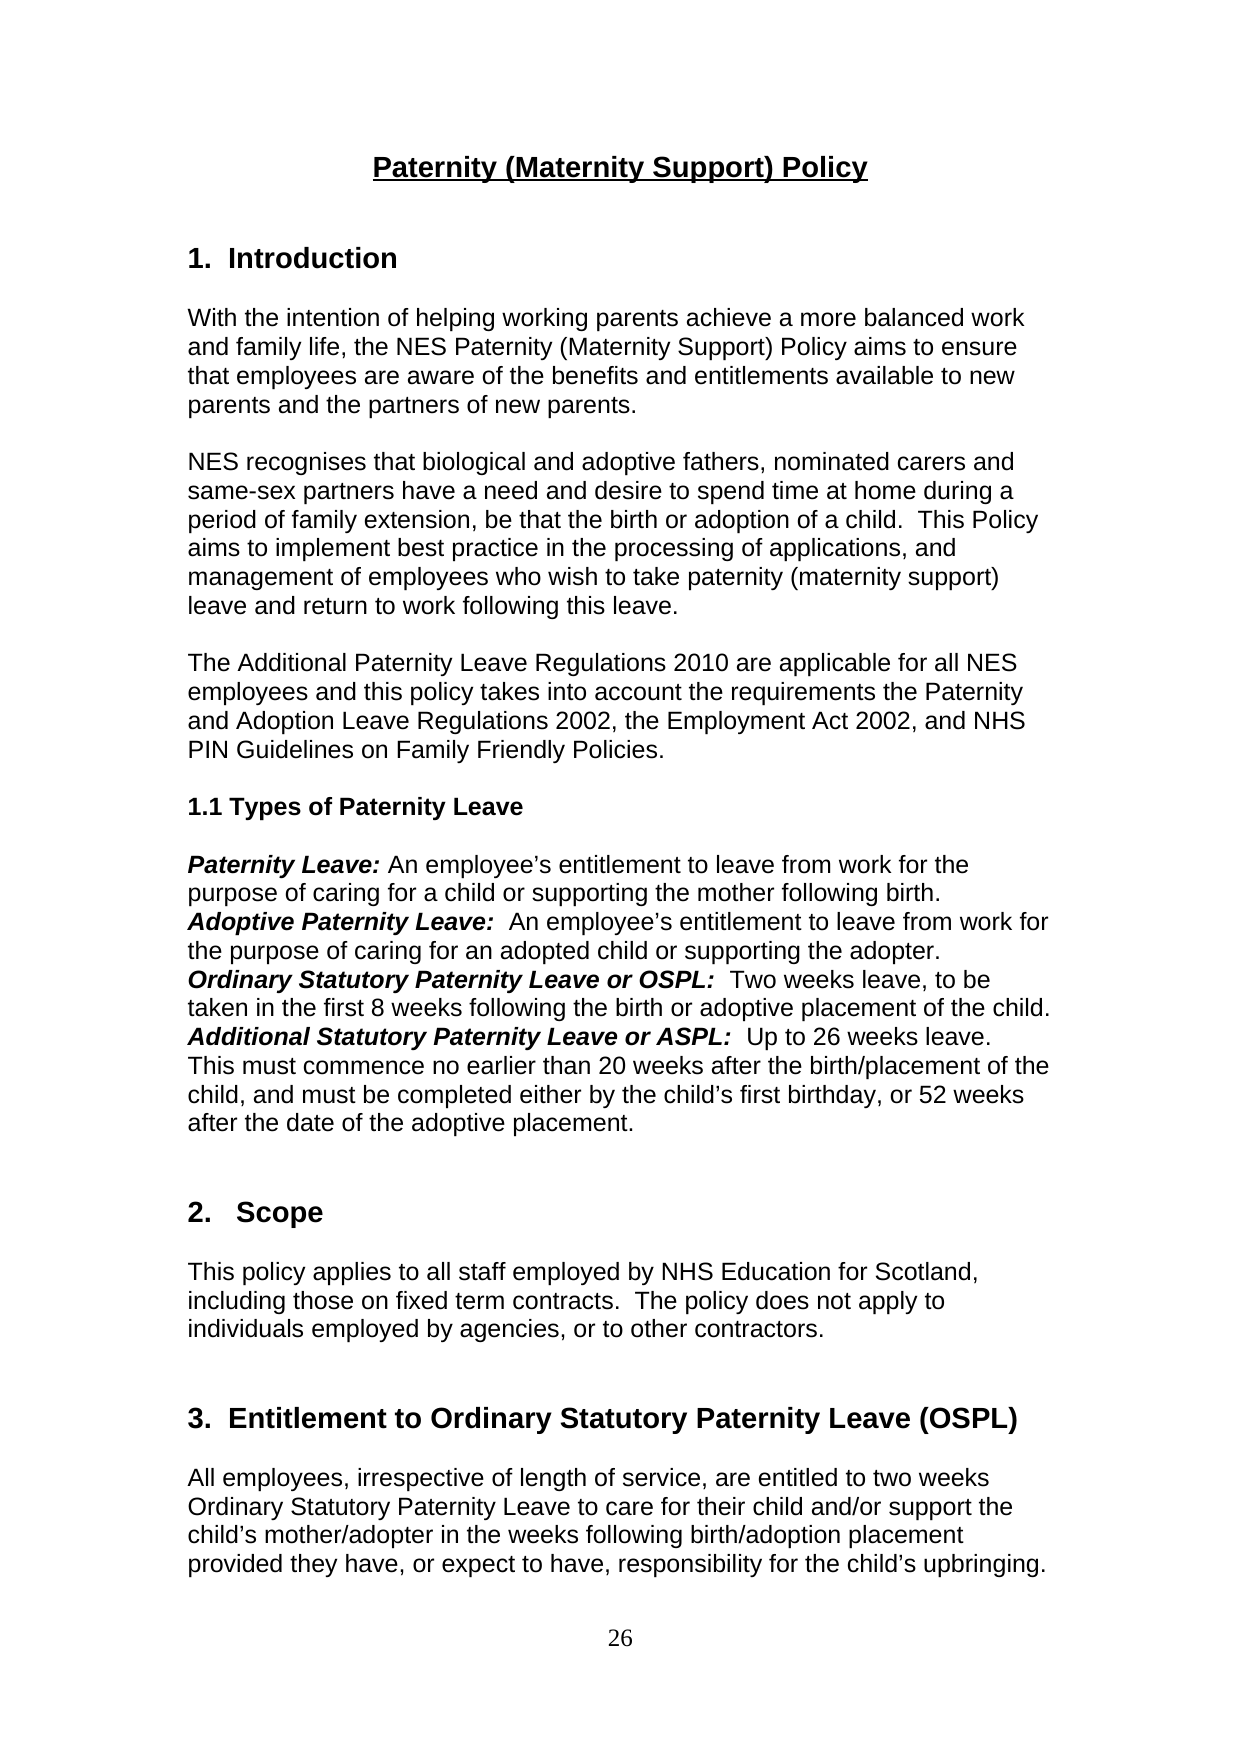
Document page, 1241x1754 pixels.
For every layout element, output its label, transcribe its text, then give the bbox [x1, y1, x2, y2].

text Paternity Leave: An employee’s entitlement to leave from work for the purpose of caring for a child or supporting the mother following birth. [187, 849, 1053, 907]
subtitle 2. Scope [187, 1194, 1053, 1228]
text All employees, irrespective of length of service, are entitled to two weeks Ordinary Statutory Paternity Leave to care for their child and/or support the child’s mother/adopter in the weeks following birth/adoption placement provided they have, or expect to have, responsibility for the child’s upbringing. [187, 1463, 1053, 1578]
text Additional Statutory Paternity Leave or ASPL: Up to 26 weeks leave. This must commence no earlier than 20 weeks after the birth/placement of the child, and must be completed either by the child’s first birthday, or 52 weeks after the date of the adoptive placement. [187, 1022, 1053, 1137]
text With the intention of helping working parents achieve a more balanced work and family life, the NES Paternity (Maternity Support) Policy aims to ensure that employees are aware of the benefits and entitlements available to new parents and the partners of new parents. [187, 303, 1053, 418]
subtitle 1. Introduction [187, 241, 1053, 274]
subtitle 3. Entitlement to Ordinary Statutory Paternity Leave (OSPL) [187, 1401, 1053, 1434]
subtitle 1.1 Types of Paternity Leave [187, 792, 1053, 821]
text NES recognises that biological and adoptive fathers, nominated carers and same-sex partners have a need and desire to spend time at home during a period of family extension, be that the birth or adoption of a child. This Policy aims to implement best practice in the processing of applications, and management of employees who wish to take paternity (maternity support) leave and return to work following this leave. [187, 447, 1053, 619]
subtitle Paternity (Maternity Support) Policy [187, 150, 1053, 183]
text The Additional Paternity Leave Regulations 2010 are applicable for all NES employees and this policy takes into account the requirements the Paternity and Adoption Leave Regulations 2002, the Employment Act 2002, and NHS PIN Guidelines on Family Friendly Policies. [187, 648, 1053, 763]
text Ordinary Statutory Paternity Leave or OSPL: Two weeks leave, to be taken in the first 8 weeks following the birth or adoptive placement of the child. [187, 964, 1053, 1022]
text This policy applies to all staff employed by NHS Education for , including those on fixed term contracts. The policy does not apply to individuals employed by agencies, or to other contractors. [187, 1257, 1053, 1343]
text Adoptive Paternity Leave: An employee’s entitlement to leave from work for the purpose of caring for an adopted child or supporting the adopter. [187, 907, 1053, 964]
